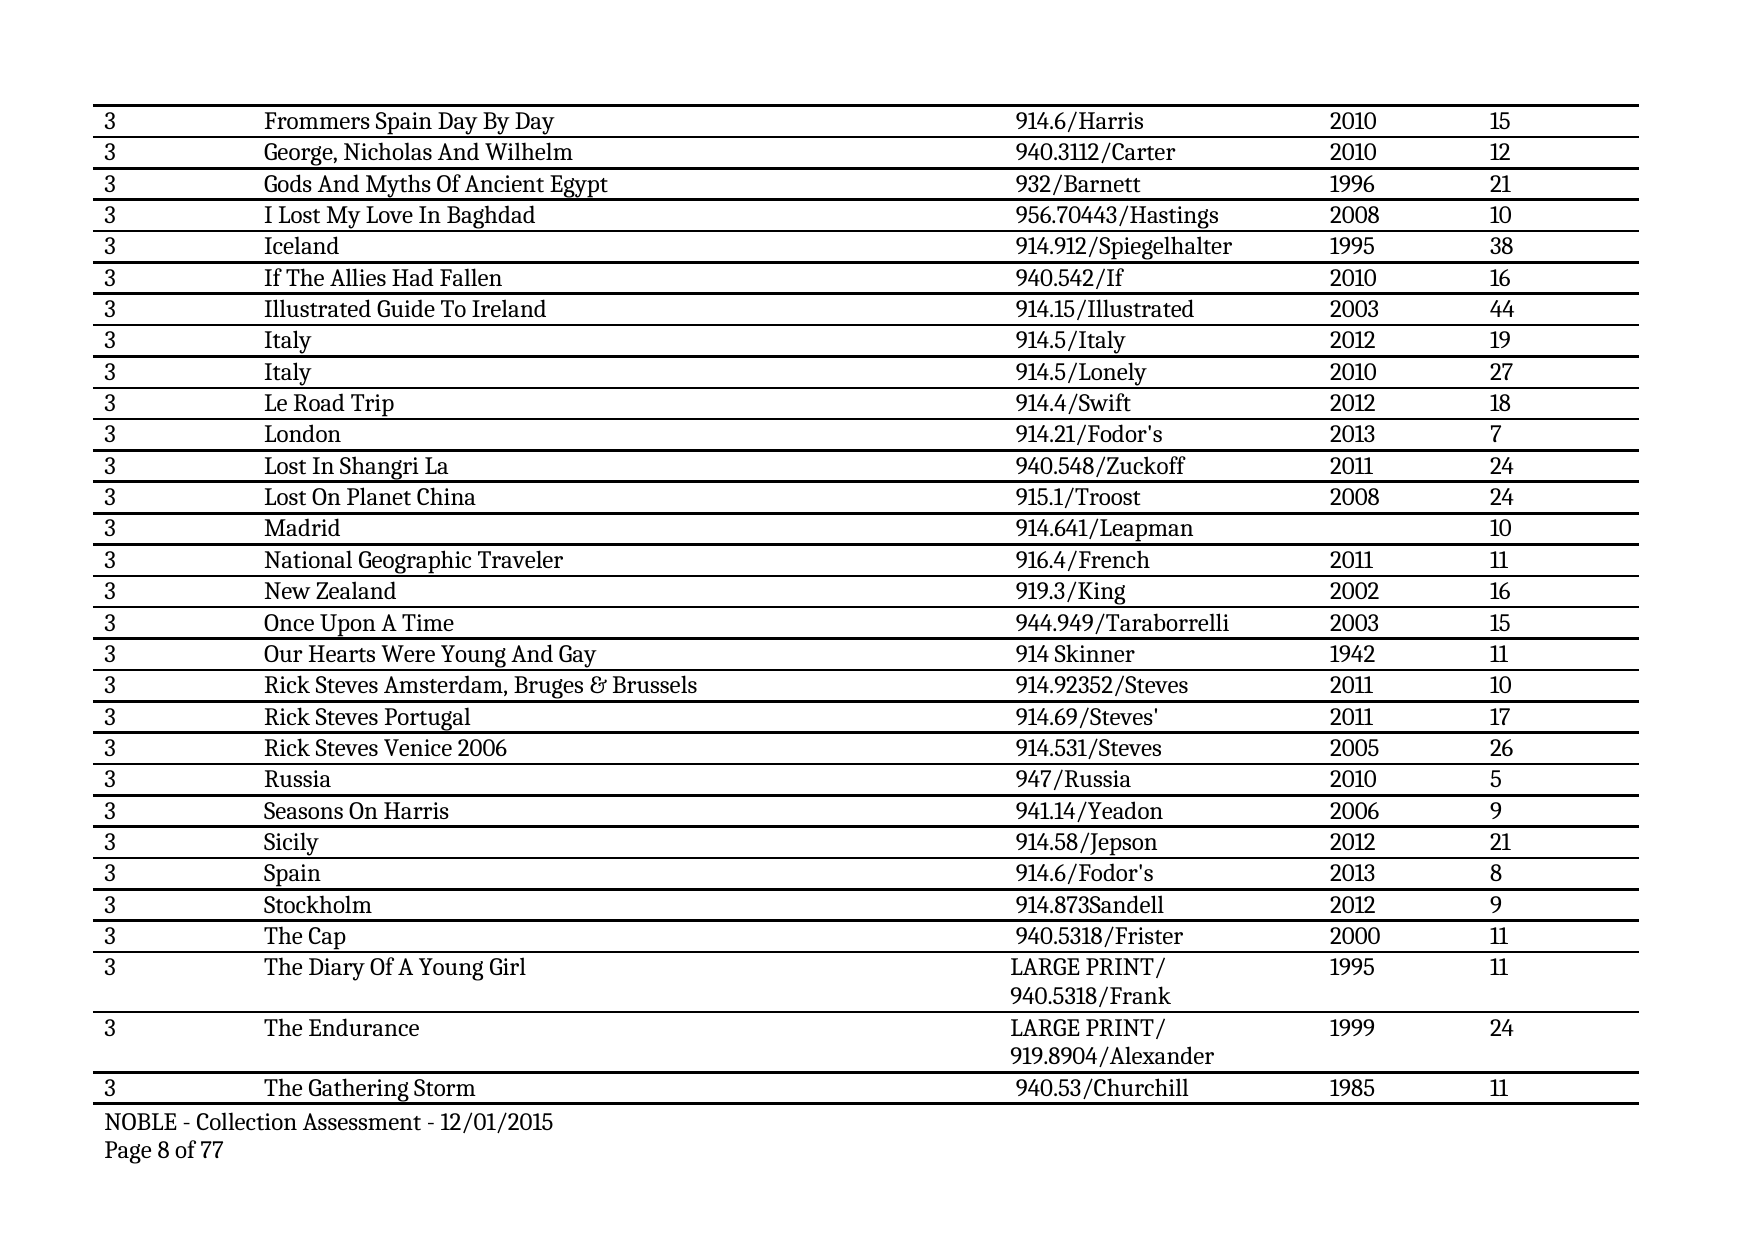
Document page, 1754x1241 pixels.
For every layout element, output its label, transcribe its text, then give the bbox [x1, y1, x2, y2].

table_cell If The Allies Had Fallen [253, 264, 999, 292]
table_cell 914.6/Fodor's [999, 859, 1319, 888]
table_cell 3 [93, 107, 253, 136]
table_cell Illustrated Guide To Ireland [253, 295, 999, 324]
table_cell 914.6/Harris [999, 107, 1319, 136]
table_cell 10 [1479, 201, 1638, 229]
table_cell 11 [1479, 640, 1638, 668]
table_cell Rick Steves Venice 2006 [253, 734, 999, 763]
table_cell 3 [93, 326, 253, 355]
table_cell Rick Steves Amsterdam, Bruges & Brussels [253, 671, 999, 700]
table_cell 27 [1479, 358, 1638, 386]
table_cell National Geographic Traveler [253, 546, 999, 574]
table_cell I Lost My Love In Baghdad [253, 201, 999, 229]
table_cell 18 [1479, 389, 1638, 418]
table_cell 2011 [1319, 703, 1478, 731]
table_cell Italy [253, 326, 999, 355]
table_cell 2012 [1319, 891, 1478, 919]
table_cell The Diary Of A Young Girl [253, 953, 999, 1011]
table_cell Our Hearts Were Young And Gay [253, 640, 999, 668]
table_cell 3 [93, 546, 253, 574]
table_cell 3 [93, 452, 253, 480]
table_cell 3 [93, 295, 253, 324]
table_cell 914.4/Swift [999, 389, 1319, 418]
table_cell 3 [93, 703, 253, 731]
table_cell 2012 [1319, 326, 1478, 355]
table_cell 2008 [1319, 201, 1478, 229]
table_cell The Gathering Storm [253, 1074, 999, 1102]
table_cell 914 Skinner [999, 640, 1319, 668]
table_cell 914.531/Steves [999, 734, 1319, 763]
table_cell 21 [1479, 170, 1638, 198]
table_cell 3 [93, 734, 253, 763]
table_cell 1999 [1319, 1013, 1478, 1071]
table_cell Iceland [253, 232, 999, 261]
table_cell LARGE PRINT/ 919.8904/Alexander [999, 1013, 1319, 1071]
table_cell 3 [93, 828, 253, 857]
table_cell 956.70443/Hastings [999, 201, 1319, 229]
table_cell 2010 [1319, 107, 1478, 136]
table_cell 1985 [1319, 1074, 1478, 1102]
table_cell 1995 [1319, 953, 1478, 1011]
table_cell 2012 [1319, 828, 1478, 857]
table_cell 919.3/King [999, 577, 1319, 606]
table_cell 12 [1479, 138, 1638, 167]
table_cell Once Upon A Time [253, 608, 999, 637]
table_cell 11 [1479, 922, 1638, 951]
table_cell 3 [93, 389, 253, 418]
table_cell 3 [93, 483, 253, 512]
table_cell 2000 [1319, 922, 1478, 951]
table_cell 11 [1479, 546, 1638, 574]
table_cell Madrid [253, 515, 999, 543]
table_cell 941.14/Yeadon [999, 797, 1319, 825]
table_cell 3 [93, 138, 253, 167]
table_cell 940.548/Zuckoff [999, 452, 1319, 480]
table_cell 914.15/Illustrated [999, 295, 1319, 324]
table_cell The Cap [253, 922, 999, 951]
table_cell 2010 [1319, 765, 1478, 794]
table_cell 940.53/Churchill [999, 1074, 1319, 1102]
table_cell 44 [1479, 295, 1638, 324]
table_cell 915.1/Troost [999, 483, 1319, 512]
table_cell 947/Russia [999, 765, 1319, 794]
table_cell 940.3112/Carter [999, 138, 1319, 167]
table_cell 3 [93, 1074, 253, 1102]
table_cell 1942 [1319, 640, 1478, 668]
table_cell Italy [253, 358, 999, 386]
table_cell LARGE PRINT/ 940.5318/Frank [999, 953, 1319, 1011]
table_cell 914.58/Jepson [999, 828, 1319, 857]
table_cell 38 [1479, 232, 1638, 261]
table_cell 9 [1479, 891, 1638, 919]
table_cell 3 [93, 232, 253, 261]
table_cell 2002 [1319, 577, 1478, 606]
table_cell 3 [93, 640, 253, 668]
table_cell 3 [93, 515, 253, 543]
table_cell Russia [253, 765, 999, 794]
table_cell 2008 [1319, 483, 1478, 512]
table_cell 3 [93, 577, 253, 606]
table_cell 9 [1479, 797, 1638, 825]
table_cell 7 [1479, 420, 1638, 449]
table_cell 914.641/Leapman [999, 515, 1319, 543]
table_cell 2003 [1319, 295, 1478, 324]
table_cell 5 [1479, 765, 1638, 794]
table_cell Lost On Planet China [253, 483, 999, 512]
table_cell The Endurance [253, 1013, 999, 1071]
table_cell 24 [1479, 452, 1638, 480]
table_cell 914.5/Italy [999, 326, 1319, 355]
table_cell [1319, 515, 1478, 543]
table_cell 10 [1479, 515, 1638, 543]
table_cell Lost In Shangri La [253, 452, 999, 480]
table_cell 914.92352/Steves [999, 671, 1319, 700]
table_cell 1996 [1319, 170, 1478, 198]
table_cell 2013 [1319, 420, 1478, 449]
table_cell 3 [93, 420, 253, 449]
table_cell 3 [93, 671, 253, 700]
table_cell 3 [93, 201, 253, 229]
table_cell 21 [1479, 828, 1638, 857]
table_cell George, Nicholas And Wilhelm [253, 138, 999, 167]
table_cell 3 [93, 859, 253, 888]
table_cell 10 [1479, 671, 1638, 700]
table_cell 2011 [1319, 546, 1478, 574]
table_cell 944.949/Taraborrelli [999, 608, 1319, 637]
table_cell Frommers Spain Day By Day [253, 107, 999, 136]
table_cell 26 [1479, 734, 1638, 763]
table_cell 3 [93, 891, 253, 919]
table_cell 2010 [1319, 358, 1478, 386]
table_cell 3 [93, 953, 253, 1011]
table_cell 24 [1479, 483, 1638, 512]
table_cell 16 [1479, 264, 1638, 292]
table_cell 15 [1479, 608, 1638, 637]
table_cell London [253, 420, 999, 449]
table_cell 3 [93, 1013, 253, 1071]
table_cell 2010 [1319, 138, 1478, 167]
table_cell 914.873Sandell [999, 891, 1319, 919]
table_cell 15 [1479, 107, 1638, 136]
table_cell 2010 [1319, 264, 1478, 292]
table_cell 940.542/If [999, 264, 1319, 292]
table_cell 3 [93, 608, 253, 637]
table_cell 3 [93, 765, 253, 794]
table_cell 3 [93, 797, 253, 825]
table_cell 1995 [1319, 232, 1478, 261]
table_cell 2011 [1319, 452, 1478, 480]
table_cell 914.5/Lonely [999, 358, 1319, 386]
table_cell 17 [1479, 703, 1638, 731]
table_cell Sicily [253, 828, 999, 857]
table_cell Seasons On Harris [253, 797, 999, 825]
table_cell 24 [1479, 1013, 1638, 1071]
table_cell 11 [1479, 953, 1638, 1011]
table_cell Gods And Myths Of Ancient Egypt [253, 170, 999, 198]
table_cell 2011 [1319, 671, 1478, 700]
table_cell 11 [1479, 1074, 1638, 1102]
table_cell 2012 [1319, 389, 1478, 418]
table_cell 16 [1479, 577, 1638, 606]
table_cell 2003 [1319, 608, 1478, 637]
table_cell 914.21/Fodor's [999, 420, 1319, 449]
table_cell 914.912/Spiegelhalter [999, 232, 1319, 261]
table_cell 3 [93, 922, 253, 951]
table_cell 2006 [1319, 797, 1478, 825]
table_cell 932/Barnett [999, 170, 1319, 198]
table_cell 940.5318/Frister [999, 922, 1319, 951]
table_cell 8 [1479, 859, 1638, 888]
table_cell Rick Steves Portugal [253, 703, 999, 731]
table_cell Spain [253, 859, 999, 888]
table_cell Stockholm [253, 891, 999, 919]
table_cell Le Road Trip [253, 389, 999, 418]
table_cell 916.4/French [999, 546, 1319, 574]
table_cell 3 [93, 264, 253, 292]
table_cell 3 [93, 358, 253, 386]
table_cell 914.69/Steves' [999, 703, 1319, 731]
table_cell 3 [93, 170, 253, 198]
table_cell 2013 [1319, 859, 1478, 888]
table_cell 19 [1479, 326, 1638, 355]
table_cell New Zealand [253, 577, 999, 606]
table_cell 2005 [1319, 734, 1478, 763]
